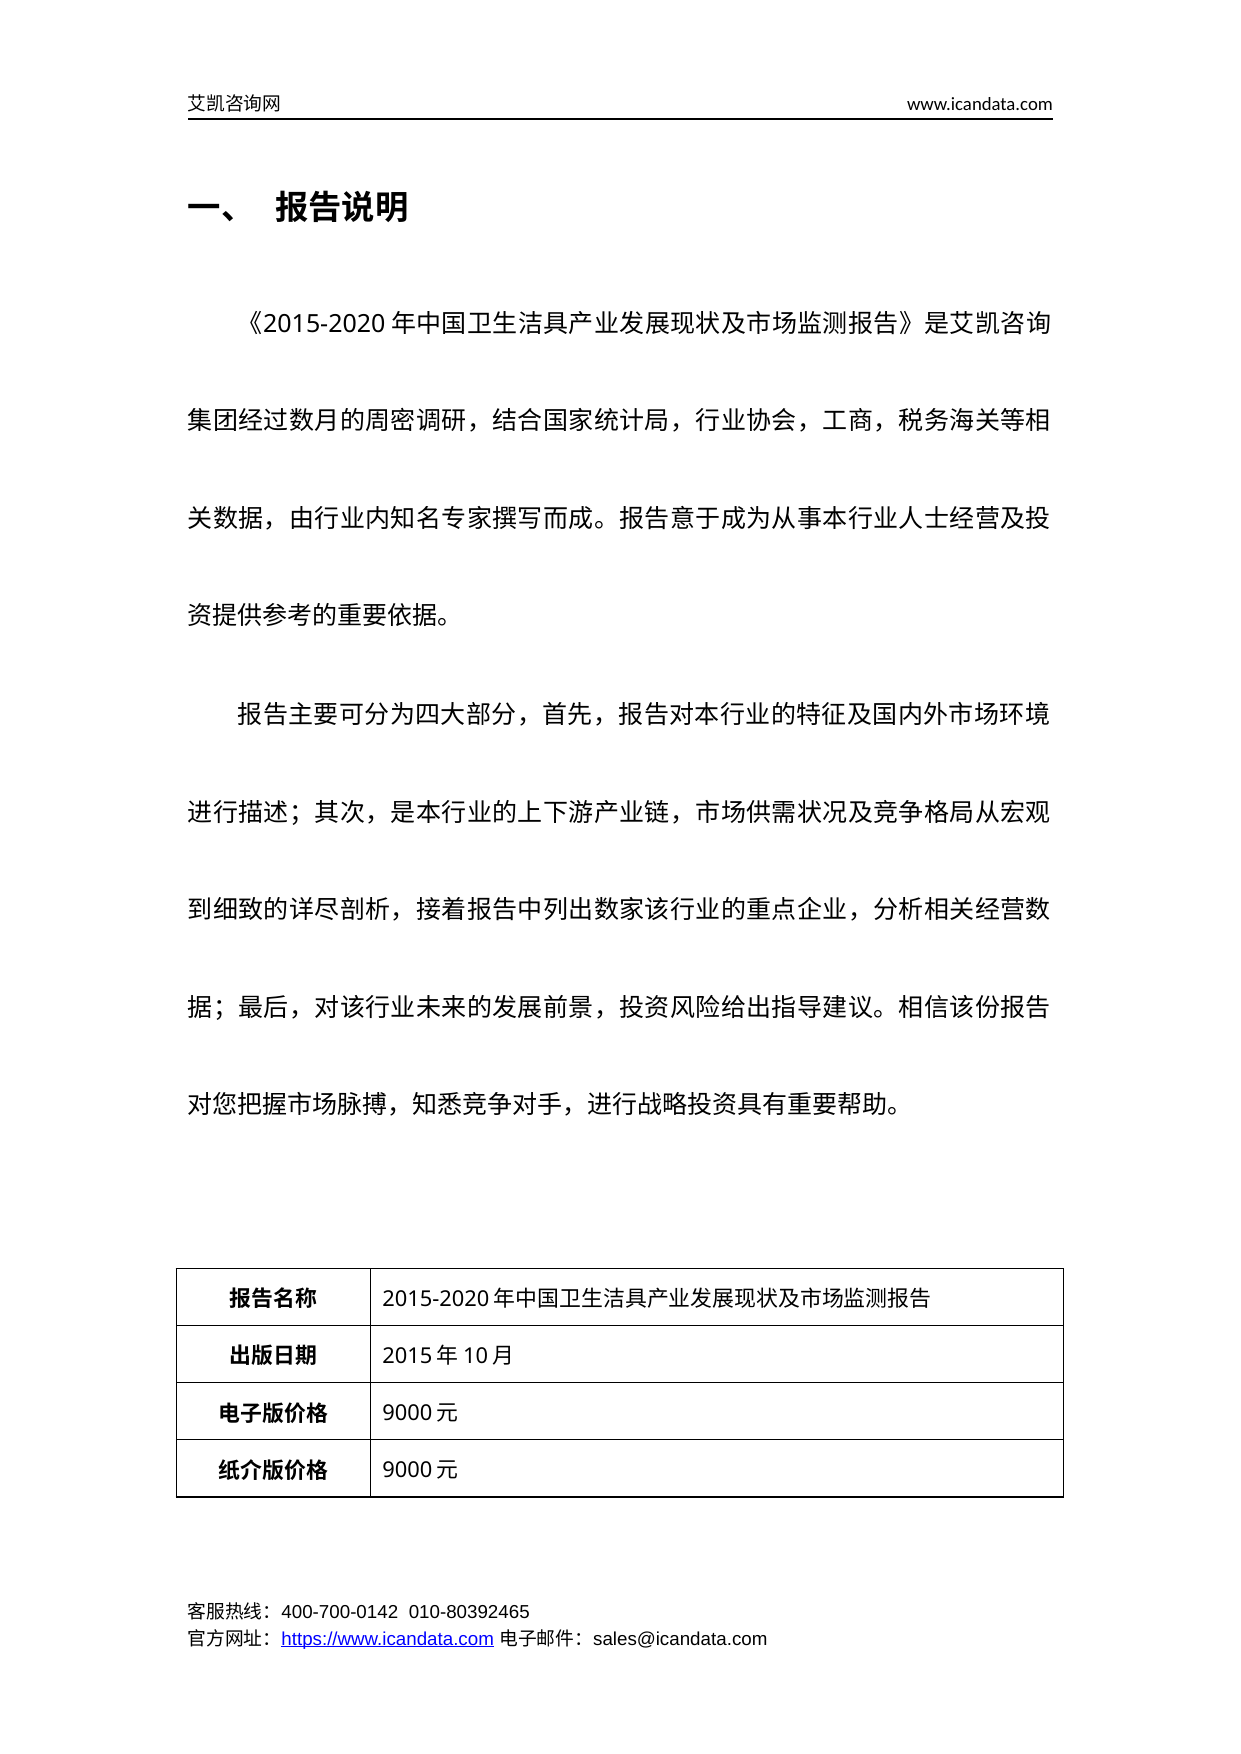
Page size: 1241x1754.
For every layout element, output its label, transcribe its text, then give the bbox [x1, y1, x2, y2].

table_header 2015-2020年中国卫生洁具产业发展现状及市场监测报告 [371, 1269, 1063, 1325]
table_cell 纸介版价格 [177, 1440, 370, 1496]
table_cell 9000元 [371, 1440, 1063, 1496]
text 《2015-2020年中国卫生洁具产业发展现状及市场监测报告》是艾凯咨询集团经过数月的周密调研，结合国家统计局，行业协会，工商，税务海关等相关数据，由行业内知名专家撰写而成。报告意于成为从事本行业人士经营及投资提供参考的重要依据。 [187, 289, 1053, 646]
table_header 报告名称 [177, 1269, 370, 1325]
subtitle 报告说明 [187, 172, 1053, 237]
table_cell 9000元 [371, 1383, 1063, 1439]
table_cell 电子版价格 [177, 1383, 370, 1439]
table_cell 出版日期 [177, 1326, 370, 1382]
table_cell 2015年10月 [371, 1326, 1063, 1382]
text 报告主要可分为四大部分，首先，报告对本行业的特征及国内外市场环境进行描述；其次，是本行业的上下游产业链，市场供需状况及竞争格局从宏观到细致的详尽剖析，接着报告中列出数家该行业的重点企业，分析相关经营数据；最后，对该行业未来的发展前景，投资风险给出指导建议。相信该份报告对您把握市场脉搏，知悉竞争对手，进行战略投资具有重要帮助。 [187, 681, 1053, 1136]
